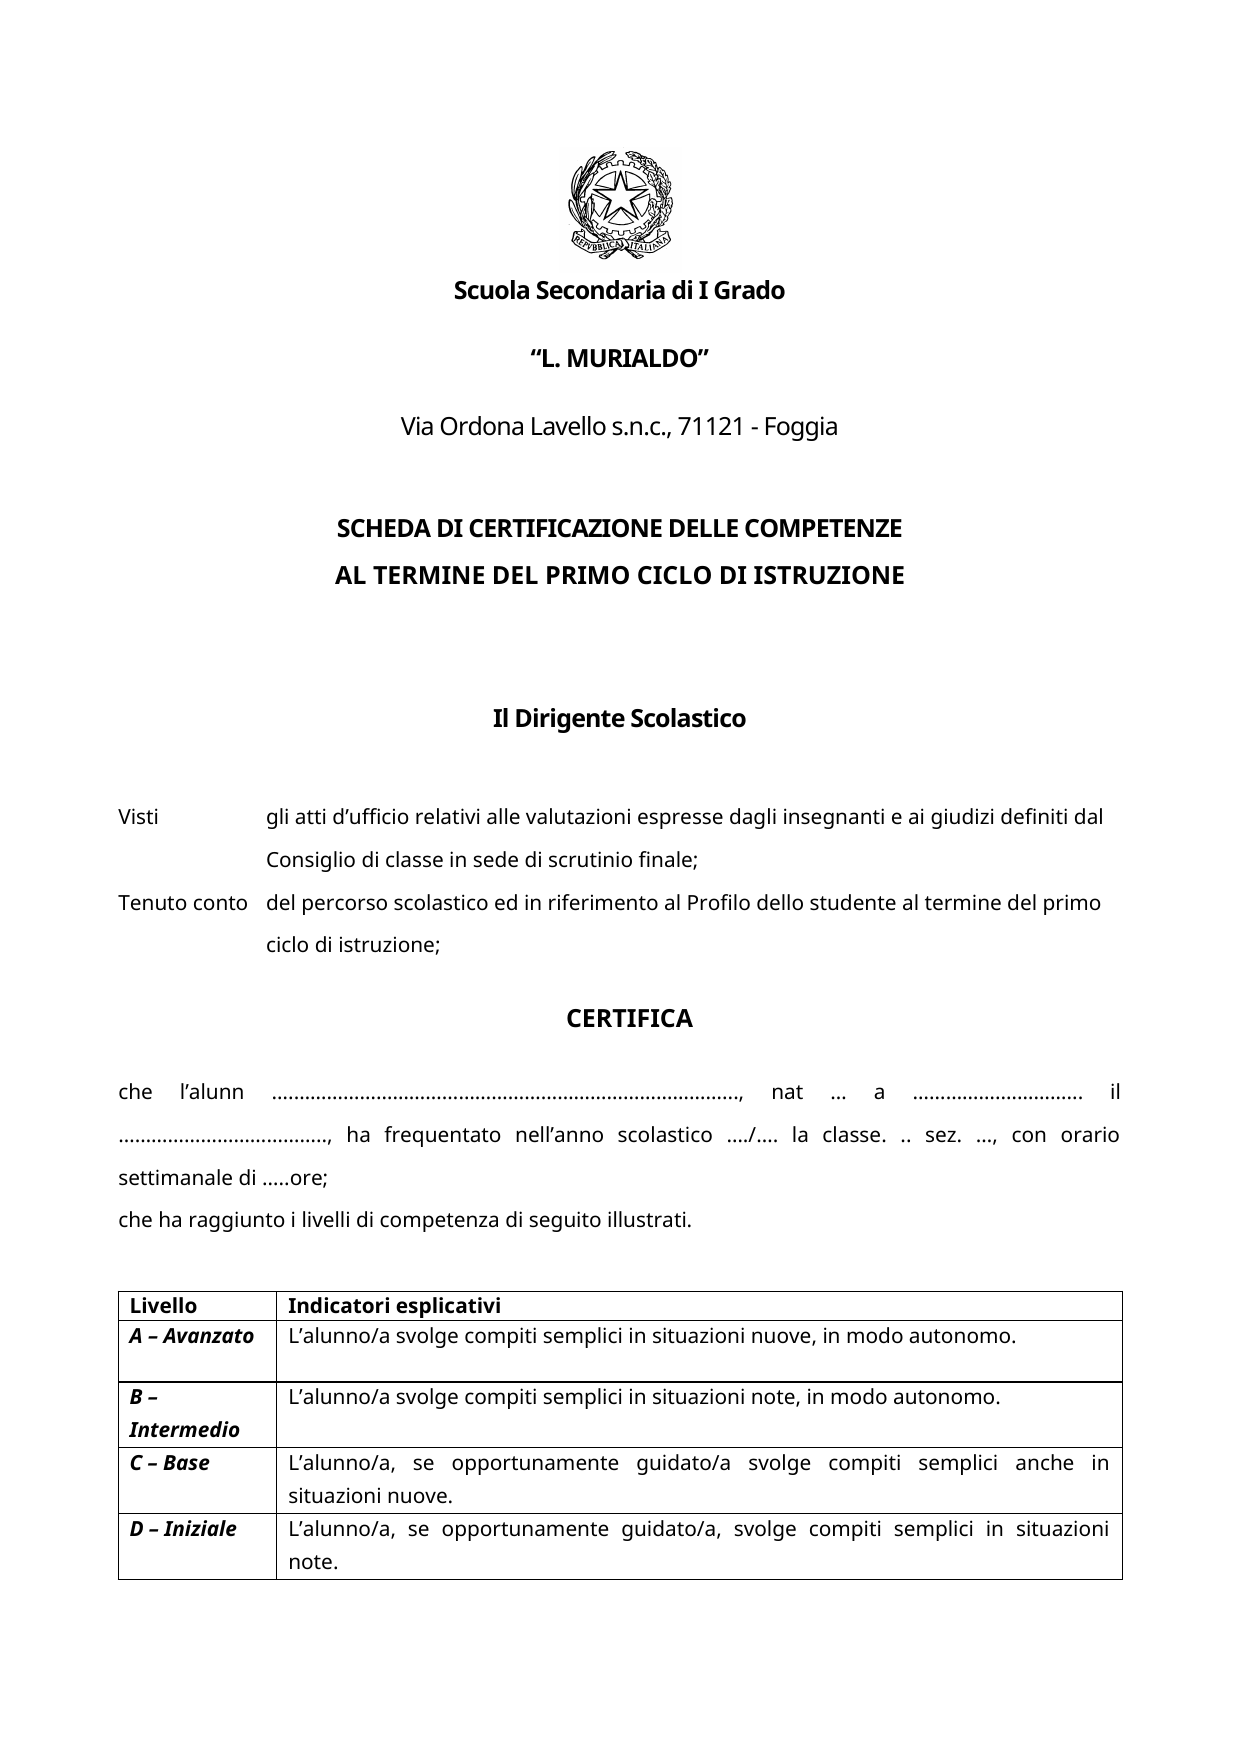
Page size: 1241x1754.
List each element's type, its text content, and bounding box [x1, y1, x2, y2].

text SCHEDA DI CERTIFICAZIONE DELLE COMPETENZE [118, 511, 1122, 545]
table_cell L’alunno/a svolge compiti semplici in situazioni note, in modo autonomo. [277, 1383, 1122, 1447]
table_header Livello [119, 1292, 276, 1320]
table_cell C – Base [119, 1448, 276, 1513]
text Il Dirigente Scolastico [118, 687, 1122, 734]
text che ha raggiunto i livelli di competenza di seguito illustrati. [118, 1205, 1122, 1234]
text AL TERMINE DEL PRIMO CICLO DI ISTRUZIONE [118, 558, 1122, 592]
text che l’alunn ….……………………………………………………………………..., nat … a …………….…………... il ……………………………….., ha frequentato nell’anno scolastico …./…. la classe. .. sez. …, con orario settimanale di …..ore; [118, 1077, 1122, 1191]
text Visti gli atti d’ufficio relativi alle valutazioni espresse dagli insegnanti e ai giudizi definiti dal Consiglio di classe in sede di scrutinio finale; [118, 802, 1122, 873]
text “L. MURIALDO” [118, 341, 1122, 375]
text CERTIFICA [137, 1001, 1122, 1035]
table_cell B – Intermedio [119, 1383, 276, 1447]
text Tenuto conto del percorso scolastico ed in riferimento al Profilo dello studente al termine del primo ciclo di istruzione; [118, 888, 1122, 959]
table_cell L’alunno/a svolge compiti semplici in situazioni nuove, in modo autonomo. [277, 1321, 1122, 1381]
text Scuola Secondaria di I Grado [118, 273, 1122, 307]
picture [558, 147, 682, 273]
table_header Indicatori esplicativi [277, 1292, 1122, 1320]
table_cell D – Iniziale [119, 1514, 276, 1579]
text Via Ordona Lavello s.n.c., 71121 - Foggia [118, 409, 1122, 443]
table_cell L’alunno/a, se opportunamente guidato/a, svolge compiti semplici in situazioni note. [277, 1514, 1122, 1579]
table_cell L’alunno/a, se opportunamente guidato/a svolge compiti semplici anche in situazioni nuove. [277, 1448, 1122, 1513]
table_cell A – Avanzato [119, 1321, 276, 1381]
